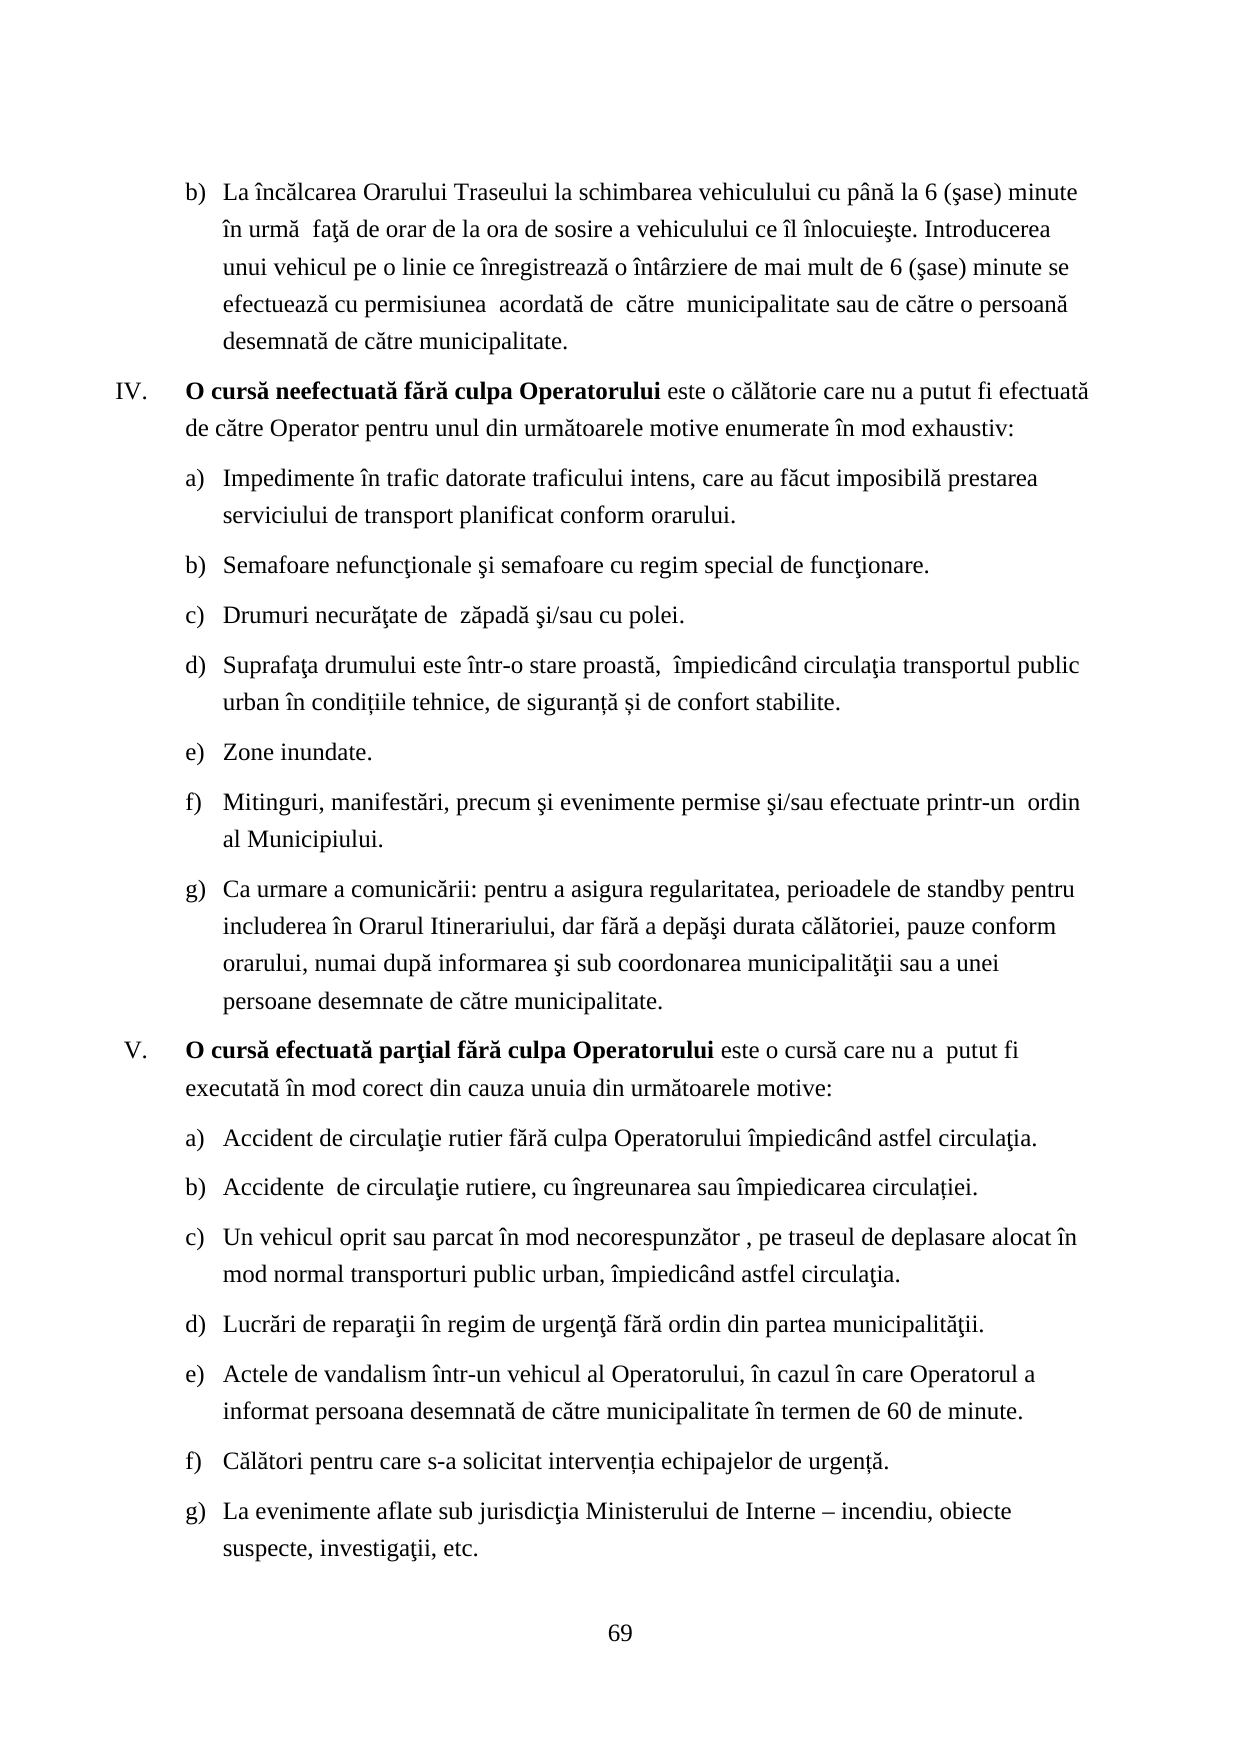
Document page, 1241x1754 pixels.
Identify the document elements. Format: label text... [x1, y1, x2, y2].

list O cursă efectuată parţial fără culpa Operatorului este o cursă care nu a putut fi executată în mod corect din cauza unuia din următoarele motive: [148, 1036, 1092, 1102]
list Ca urmare a comunicării: pentru a asigura regularitatea, perioadele de standby pentru includerea în Orarul Itinerariului, dar fără a depăşi durata călătoriei, pauze conform orarului, numai după informarea şi sub coordonarea municipalităţii sau a unei persoane desemnate de către municipalitate. [185, 874, 1092, 1014]
list La evenimente aflate sub jurisdicţia Ministerului de Interne – incendiu, obiecte suspecte, investigaţii, etc. [185, 1496, 1092, 1562]
list Semafoare nefuncţionale şi semafoare cu regim special de funcţionare. [185, 550, 1092, 579]
list Călători pentru care s-a solicitat intervenția echipajelor de urgență. [185, 1446, 1092, 1475]
list O cursă neefectuată fără culpa Operatorului este o călătorie care nu a putut fi efectuată de către Operator pentru unul din următoarele motive enumerate în mod exhaustiv: [148, 376, 1092, 442]
list Accident de circulaţie rutier fără culpa Operatorului împiedicând astfel circulaţia. [185, 1123, 1092, 1151]
list Drumuri necurăţate de zăpadă şi/sau cu polei. [185, 600, 1092, 629]
list Impedimente în trafic datorate traficului intens, care au făcut imposibilă prestarea serviciului de transport planificat conform orarului. [185, 463, 1092, 529]
list Lucrări de reparaţii în regim de urgenţă fără ordin din partea municipalităţii. [185, 1309, 1092, 1338]
list Suprafaţa drumului este într-o stare proastă, împiedicând circulaţia transportul public urban în condițiile tehnice, de siguranță și de confort stabilite. [185, 650, 1092, 716]
list Accidente de circulaţie rutiere, cu îngreunarea sau împiedicarea circulației. [185, 1172, 1092, 1201]
list Actele de vandalism într-un vehicul al Operatorului, în cazul în care Operatorul a informat persoana desemnată de către municipalitate în termen de 60 de minute. [185, 1359, 1092, 1425]
list Mitinguri, manifestări, precum şi evenimente permise şi/sau efectuate printr-un ordin al Municipiului. [185, 787, 1092, 853]
list Un vehicul oprit sau parcat în mod necorespunzător , pe traseul de deplasare alocat în mod normal transporturi public urban, împiedicând astfel circulaţia. [185, 1222, 1092, 1288]
list Zone inundate. [185, 737, 1092, 766]
list La încălcarea Orarului Traseului la schimbarea vehiculului cu până la 6 (şase) minute în urmă faţă de orar de la ora de sosire a vehiculului ce îl înlocuieşte. Introducerea unui vehicul pe o linie ce înregistrează o întârziere de mai mult de 6 (şase) minute se efectuează cu permisiunea acordată de către municipalitate sau de către o persoană desemnată de către municipalitate. [185, 177, 1092, 355]
